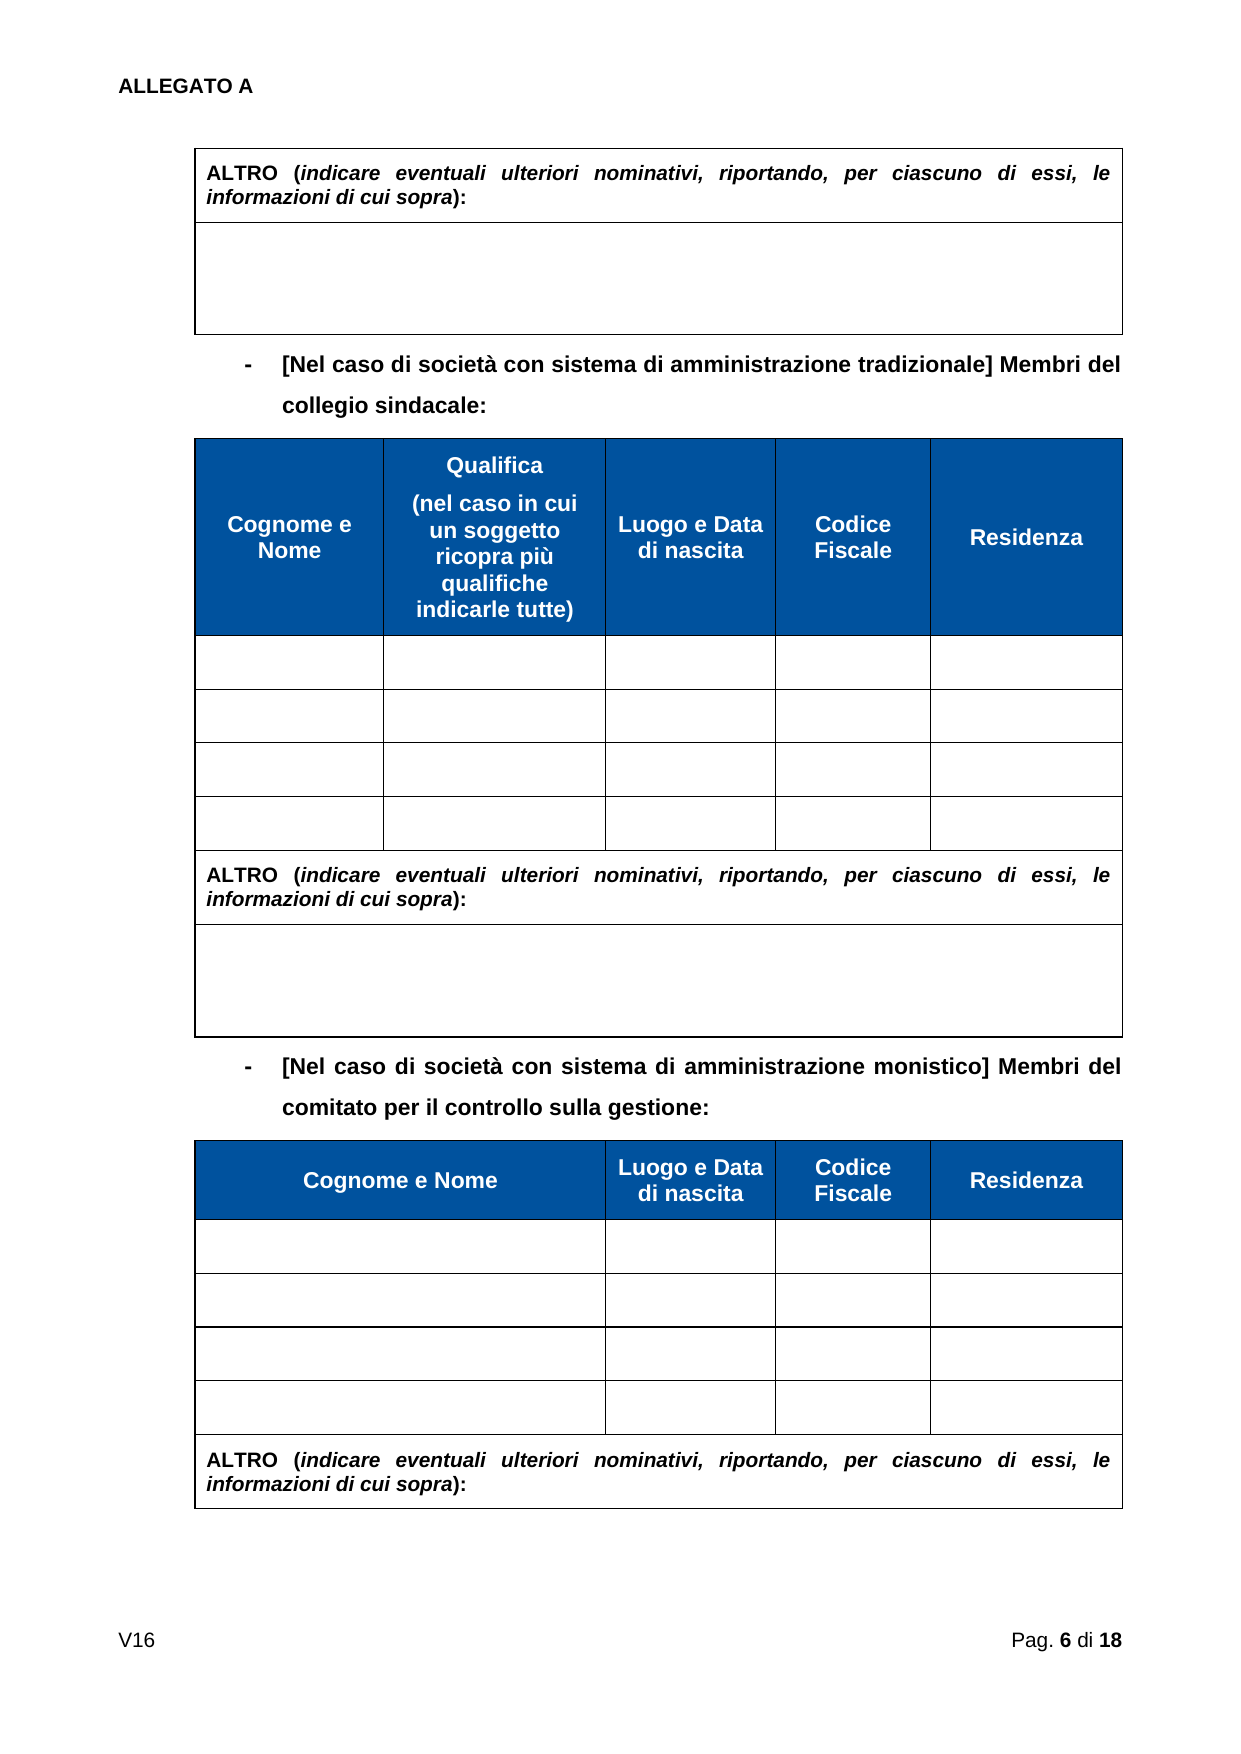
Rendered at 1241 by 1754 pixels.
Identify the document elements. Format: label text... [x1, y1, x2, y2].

table_cell ALTRO (indicare eventuali ulteriori nominativi, riportando, per ciascuno di essi, le informazioni di cui sopra): [196, 851, 1122, 924]
list [Nel caso di società con sistema di amministrazione monistico] Membri del comitato per il controllo sulla gestione: [244, 1050, 1122, 1121]
table_header Cognome e Nome [196, 439, 383, 635]
table_cell [196, 925, 1122, 1036]
table_header Codice Fiscale [776, 1141, 930, 1219]
table_cell [384, 636, 605, 688]
table_cell [606, 636, 775, 688]
table_cell [196, 223, 1122, 334]
table_cell [776, 636, 930, 688]
table_cell [196, 636, 383, 688]
table_cell [196, 1328, 605, 1380]
table_cell [931, 1328, 1122, 1380]
table_cell [196, 690, 383, 742]
table_header Residenza [931, 1141, 1122, 1219]
table_cell [776, 797, 930, 850]
table_cell [196, 1381, 605, 1434]
table_header Qualifica (nel caso in cui un soggetto ricopra più qualifiche indicarle tutte) [384, 439, 605, 635]
table_cell [931, 1220, 1122, 1273]
table_cell [606, 1328, 775, 1380]
table_cell [931, 1381, 1122, 1434]
table_cell [931, 636, 1122, 688]
table_cell [606, 743, 775, 796]
table_cell [776, 743, 930, 796]
table_cell ALTRO (indicare eventuali ulteriori nominativi, riportando, per ciascuno di essi, le informazioni di cui sopra): [196, 149, 1122, 222]
table_cell [196, 797, 383, 850]
table_cell [776, 1381, 930, 1434]
table_cell [606, 1220, 775, 1273]
table_cell [196, 743, 383, 796]
table_header Luogo e Data di nascita [606, 439, 775, 635]
table_cell [606, 797, 775, 850]
table_cell [776, 690, 930, 742]
table_cell [196, 1274, 605, 1326]
table_header Cognome e Nome [196, 1141, 605, 1219]
table_cell [776, 1328, 930, 1380]
table_cell [384, 797, 605, 850]
table_header Residenza [931, 439, 1122, 635]
list [Nel caso di società con sistema di amministrazione tradizionale] Membri del collegio sindacale: [244, 348, 1122, 419]
table_cell [931, 797, 1122, 850]
table_cell [384, 690, 605, 742]
table_header Codice Fiscale [776, 439, 930, 635]
table_cell [196, 1220, 605, 1273]
table_cell [606, 1274, 775, 1326]
table_header Luogo e Data di nascita [606, 1141, 775, 1219]
table_cell [384, 743, 605, 796]
table_cell [606, 690, 775, 742]
table_cell ALTRO (indicare eventuali ulteriori nominativi, riportando, per ciascuno di essi, le informazioni di cui sopra): [196, 1435, 1122, 1508]
table_cell [931, 743, 1122, 796]
table_cell [931, 1274, 1122, 1326]
table_cell [776, 1220, 930, 1273]
table_cell [606, 1381, 775, 1434]
table_cell [776, 1274, 930, 1326]
table_cell [931, 690, 1122, 742]
